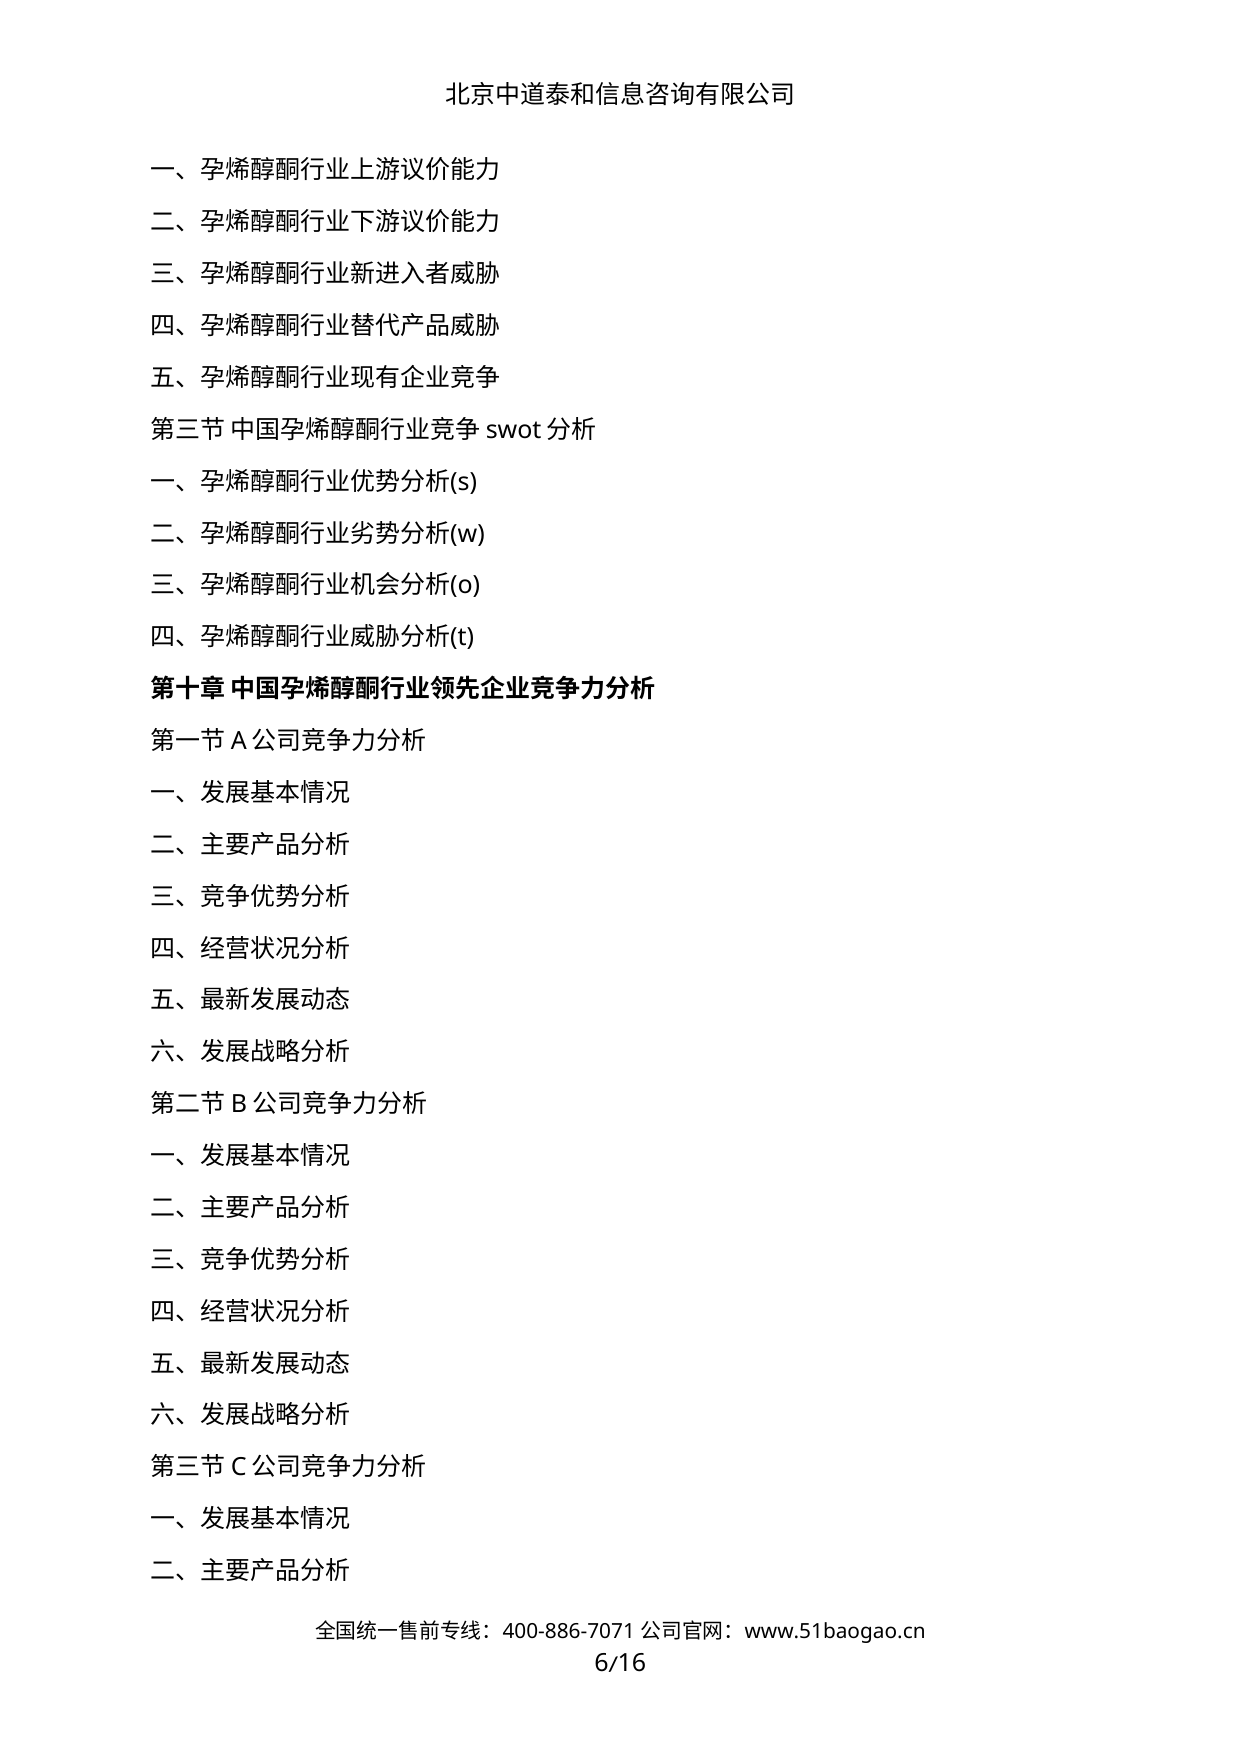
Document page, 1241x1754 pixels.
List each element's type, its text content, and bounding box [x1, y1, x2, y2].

text 五、最新发展动态 [150, 1343, 1090, 1379]
text 一、发展基本情况 [150, 1136, 1090, 1172]
text 一、孕烯醇酮行业优势分析(s) [150, 461, 1090, 497]
text 一、孕烯醇酮行业上游议价能力 [150, 150, 1090, 186]
text 六、发展战略分析 [150, 1032, 1090, 1068]
text 第三节 C公司竞争力分析 [150, 1447, 1090, 1483]
text 四、孕烯醇酮行业替代产品威胁 [150, 306, 1090, 342]
text 第一节 A公司竞争力分析 [150, 721, 1090, 757]
text 三、孕烯醇酮行业新进入者威胁 [150, 254, 1090, 290]
text 四、经营状况分析 [150, 1291, 1090, 1327]
text 二、主要产品分析 [150, 824, 1090, 861]
text 四、经营状况分析 [150, 928, 1090, 964]
text 五、孕烯醇酮行业现有企业竞争 [150, 357, 1090, 394]
text 一、发展基本情况 [150, 1499, 1090, 1535]
text 二、孕烯醇酮行业下游议价能力 [150, 202, 1090, 238]
text 三、孕烯醇酮行业机会分析(o) [150, 565, 1090, 601]
text 五、最新发展动态 [150, 980, 1090, 1016]
text 三、竞争优势分析 [150, 876, 1090, 912]
text 第三节 中国孕烯醇酮行业竞争swot分析 [150, 409, 1090, 446]
text 一、发展基本情况 [150, 772, 1090, 809]
text 第十章 中国孕烯醇酮行业领先企业竞争力分析 [150, 669, 1090, 705]
text 四、孕烯醇酮行业威胁分析(t) [150, 617, 1090, 653]
text 第二节 B公司竞争力分析 [150, 1084, 1090, 1120]
text 三、竞争优势分析 [150, 1239, 1090, 1276]
text 二、主要产品分析 [150, 1187, 1090, 1224]
text 六、发展战略分析 [150, 1395, 1090, 1431]
text 二、主要产品分析 [150, 1551, 1090, 1587]
text 二、孕烯醇酮行业劣势分析(w) [150, 513, 1090, 549]
